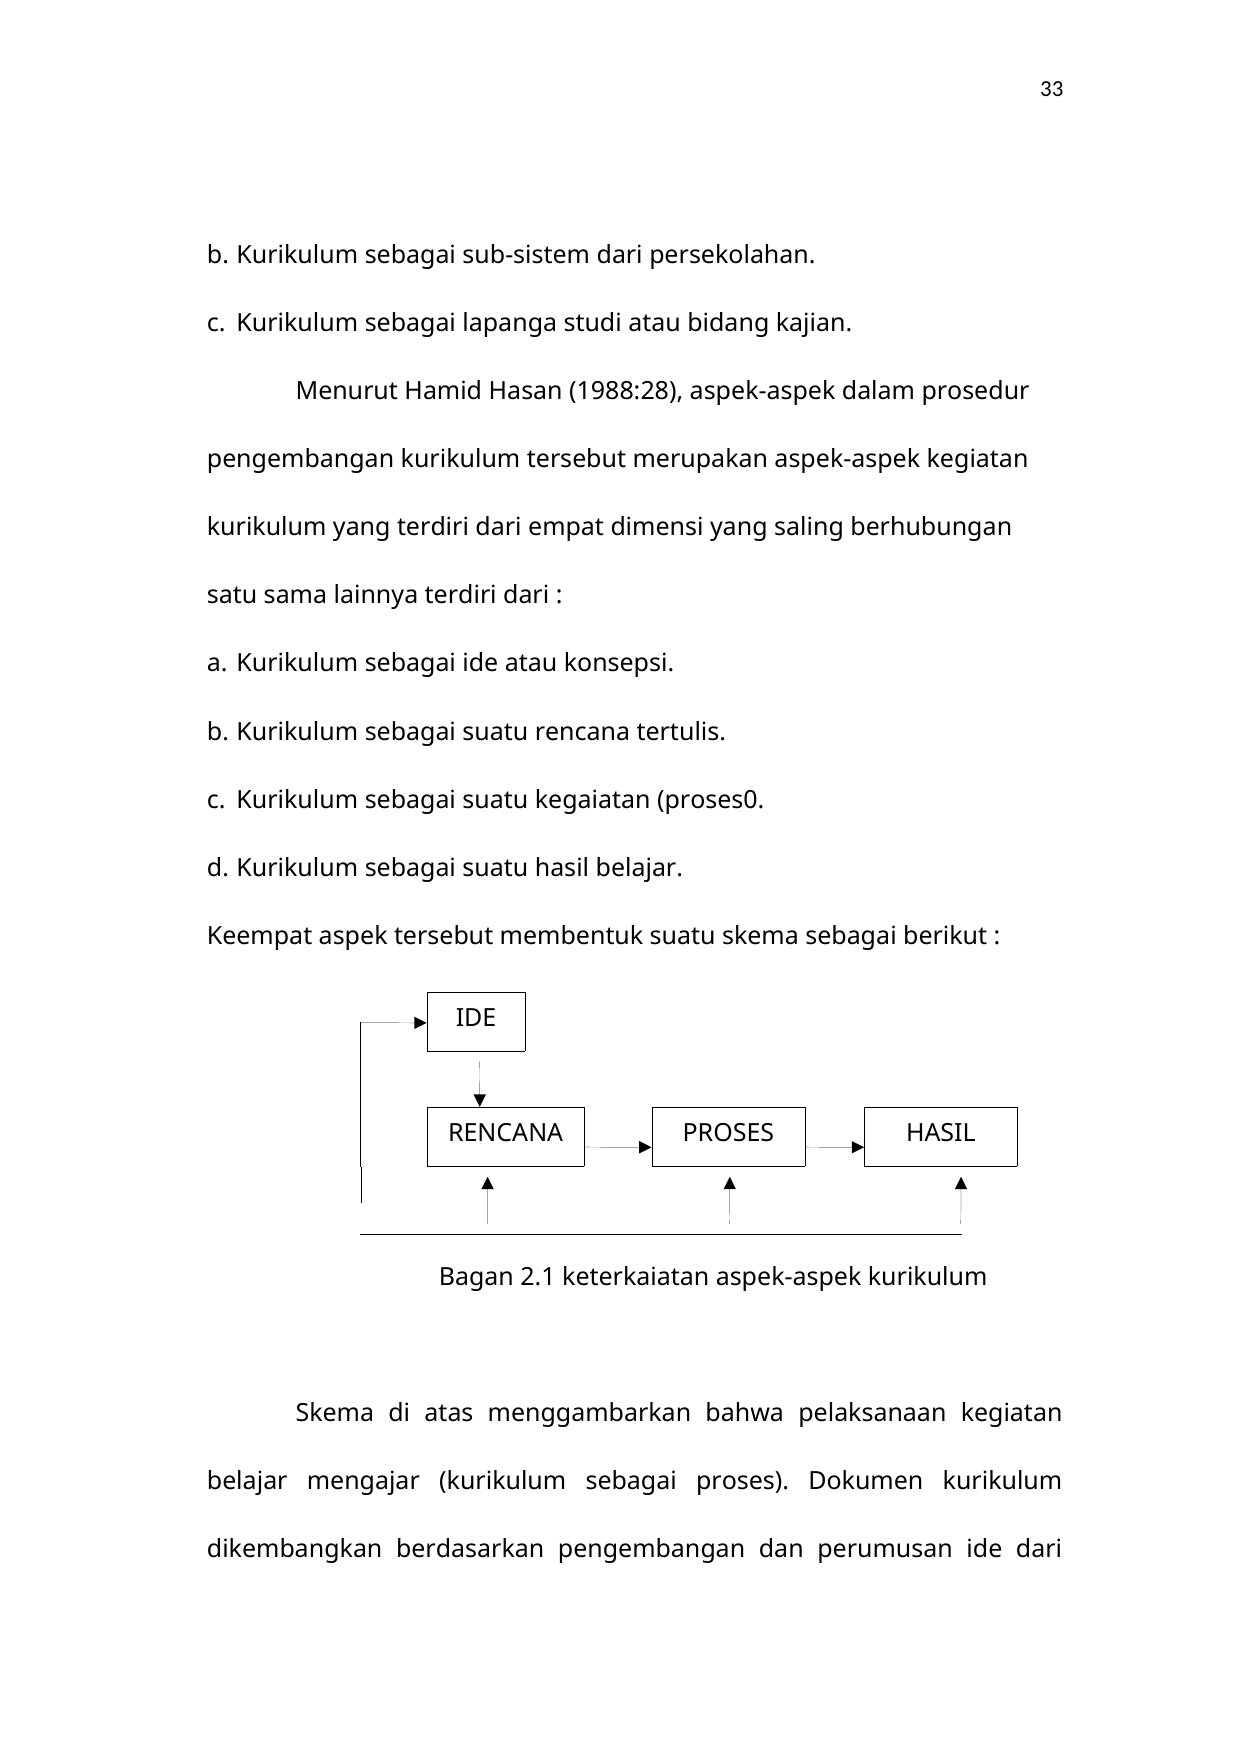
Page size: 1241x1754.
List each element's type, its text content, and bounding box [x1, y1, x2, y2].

list Kurikulum sebagai ide atau konsepsi. [207, 645, 1063, 679]
list Kurikulum sebagai suatu rencana tertulis. [207, 713, 1063, 747]
text Menurut Hamid Hasan (1988:28), aspek-aspek dalam prosedur pengembangan kurikulum tersebut merupakan aspek-aspek kegiatan kurikulum yang terdiri dari empat dimensi yang saling berhubungan satu sama lainnya terdiri dari : [207, 372, 1063, 611]
list Kurikulum sebagai lapanga studi atau bidang kajian. [207, 304, 1063, 338]
list Kurikulum sebagai suatu hasil belajar. [207, 849, 1063, 883]
text Bagan 2.1 keterkaiatan aspek-aspek kurikulum [354, 1258, 1063, 1292]
text Keempat aspek tersebut membentuk suatu skema sebagai berikut : [207, 917, 1063, 952]
list Kurikulum sebagai suatu kegaiatan (proses0. [207, 781, 1063, 815]
list Kurikulum sebagai sub-sistem dari persekolahan. [207, 236, 1063, 270]
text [207, 1394, 1063, 1565]
